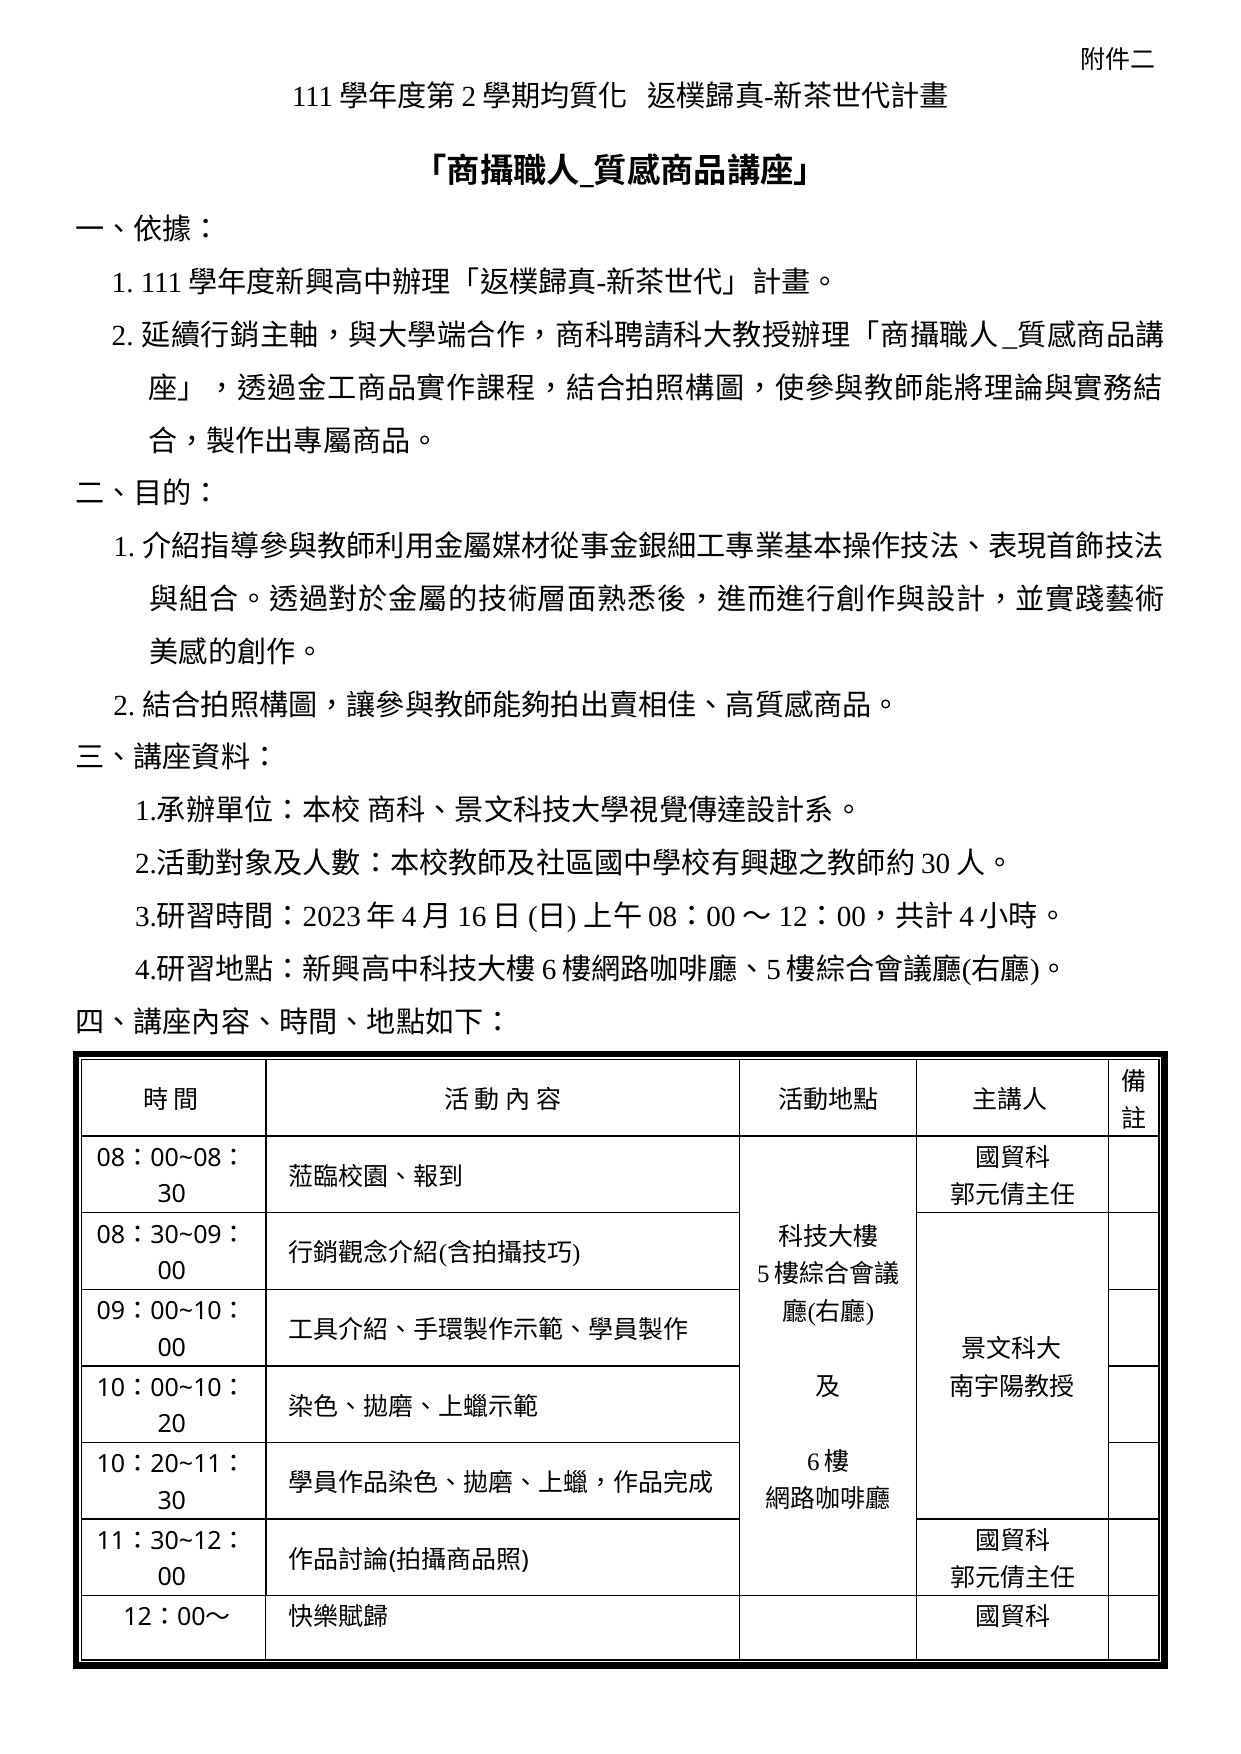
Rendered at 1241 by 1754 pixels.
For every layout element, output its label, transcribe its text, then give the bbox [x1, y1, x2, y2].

text 1.承辦單位：本校 商科、景文科技大學視覺傳達設計系。 [135, 787, 1165, 829]
table_cell 國貿科 郭元倩主任 [917, 1520, 1108, 1595]
text 4.研習地點：新興高中科技大樓6樓網路咖啡廳、5樓綜合會議廳(右廳)。 [135, 945, 1165, 988]
table_cell 國貿科 郭元倩主任 [917, 1137, 1108, 1212]
table_cell 景文科大 南宇陽教授 [917, 1213, 1108, 1518]
table_cell 科技大樓 5樓綜合會議廳(右廳) 及 6樓 網路咖啡廳 [740, 1137, 916, 1595]
table_cell [1109, 1213, 1158, 1288]
table_cell [1109, 1596, 1158, 1659]
table_cell 10：20~11：30 [82, 1443, 265, 1518]
text 一、依據： [75, 206, 1165, 248]
table_cell 作品討論(拍攝商品照) [267, 1520, 739, 1595]
table_cell 快樂賦歸 [266, 1596, 739, 1659]
text 三、講座資料： [75, 734, 1165, 776]
table_cell [1109, 1367, 1158, 1442]
table_cell [1109, 1137, 1158, 1212]
table_cell 國貿科 郭元倩主任 [917, 1596, 1108, 1659]
text 2. 延續行銷主軸，與大學端合作，商科聘請科大教授辦理「商攝職人_質感商品講座」，透過金工商品實作課程，結合拍照構圖，使參與教師能將理論與實務結合，製作出專屬商品。 [111, 312, 1165, 459]
table_cell [1109, 1290, 1158, 1365]
table_header 活動地點 [740, 1060, 916, 1135]
table_cell 學員作品染色、拋磨、上蠟，作品完成 [267, 1443, 739, 1518]
table_cell 工具介紹、手環製作示範、學員製作 [267, 1290, 739, 1365]
table_header 主講人 [917, 1060, 1108, 1135]
text 「商攝職人_質感商品講座」 [75, 131, 1165, 206]
text 四、講座內容、時間、地點如下： [75, 998, 1165, 1040]
table_cell 染色、拋磨、上蠟示範 [267, 1367, 739, 1442]
table_cell 08：00~08：30 [82, 1137, 265, 1212]
table_header 時 間 [82, 1060, 265, 1135]
table_header 備 註 [1109, 1060, 1158, 1135]
table_cell 09：00~10：00 [82, 1290, 265, 1365]
table_cell 08：30~09：00 [82, 1213, 265, 1288]
table_header 活 動 內 容 [267, 1060, 739, 1135]
text 111學年度第2學期均質化 返樸歸真-新茶世代計畫 [75, 56, 1165, 131]
text 3.研習時間：2023年4月16日 (日) 上午08：00 ～ 12：00，共計4小時。 [135, 892, 1165, 935]
text 1. 介紹指導參與教師利用金屬媒材從事金銀細工專業基本操作技法、表現首飾技法與組合。透過對於金屬的技術層面熟悉後，進而進行創作與設計，並實踐藝術美感的創作。 [113, 523, 1165, 671]
table_cell 蒞臨校園、報到 [267, 1137, 739, 1212]
text 2.活動對象及人數：本校教師及社區國中學校有興趣之教師約30人。 [135, 840, 1165, 882]
table_cell 12：00～ [82, 1596, 265, 1659]
text 二、目的： [75, 470, 1165, 512]
table_cell 10：00~10：20 [82, 1367, 265, 1442]
table_cell [1109, 1443, 1158, 1518]
table_cell [740, 1596, 916, 1659]
table_cell [1109, 1520, 1158, 1595]
text 1. 111學年度新興高中辦理「返樸歸真-新茶世代」計畫。 [111, 259, 1165, 301]
text 2. 結合拍照構圖，讓參與教師能夠拍出賣相佳、高質感商品。 [113, 681, 1165, 723]
table_cell 11：30~12：00 [82, 1520, 265, 1595]
table_cell 行銷觀念介紹(含拍攝技巧) [267, 1213, 739, 1288]
